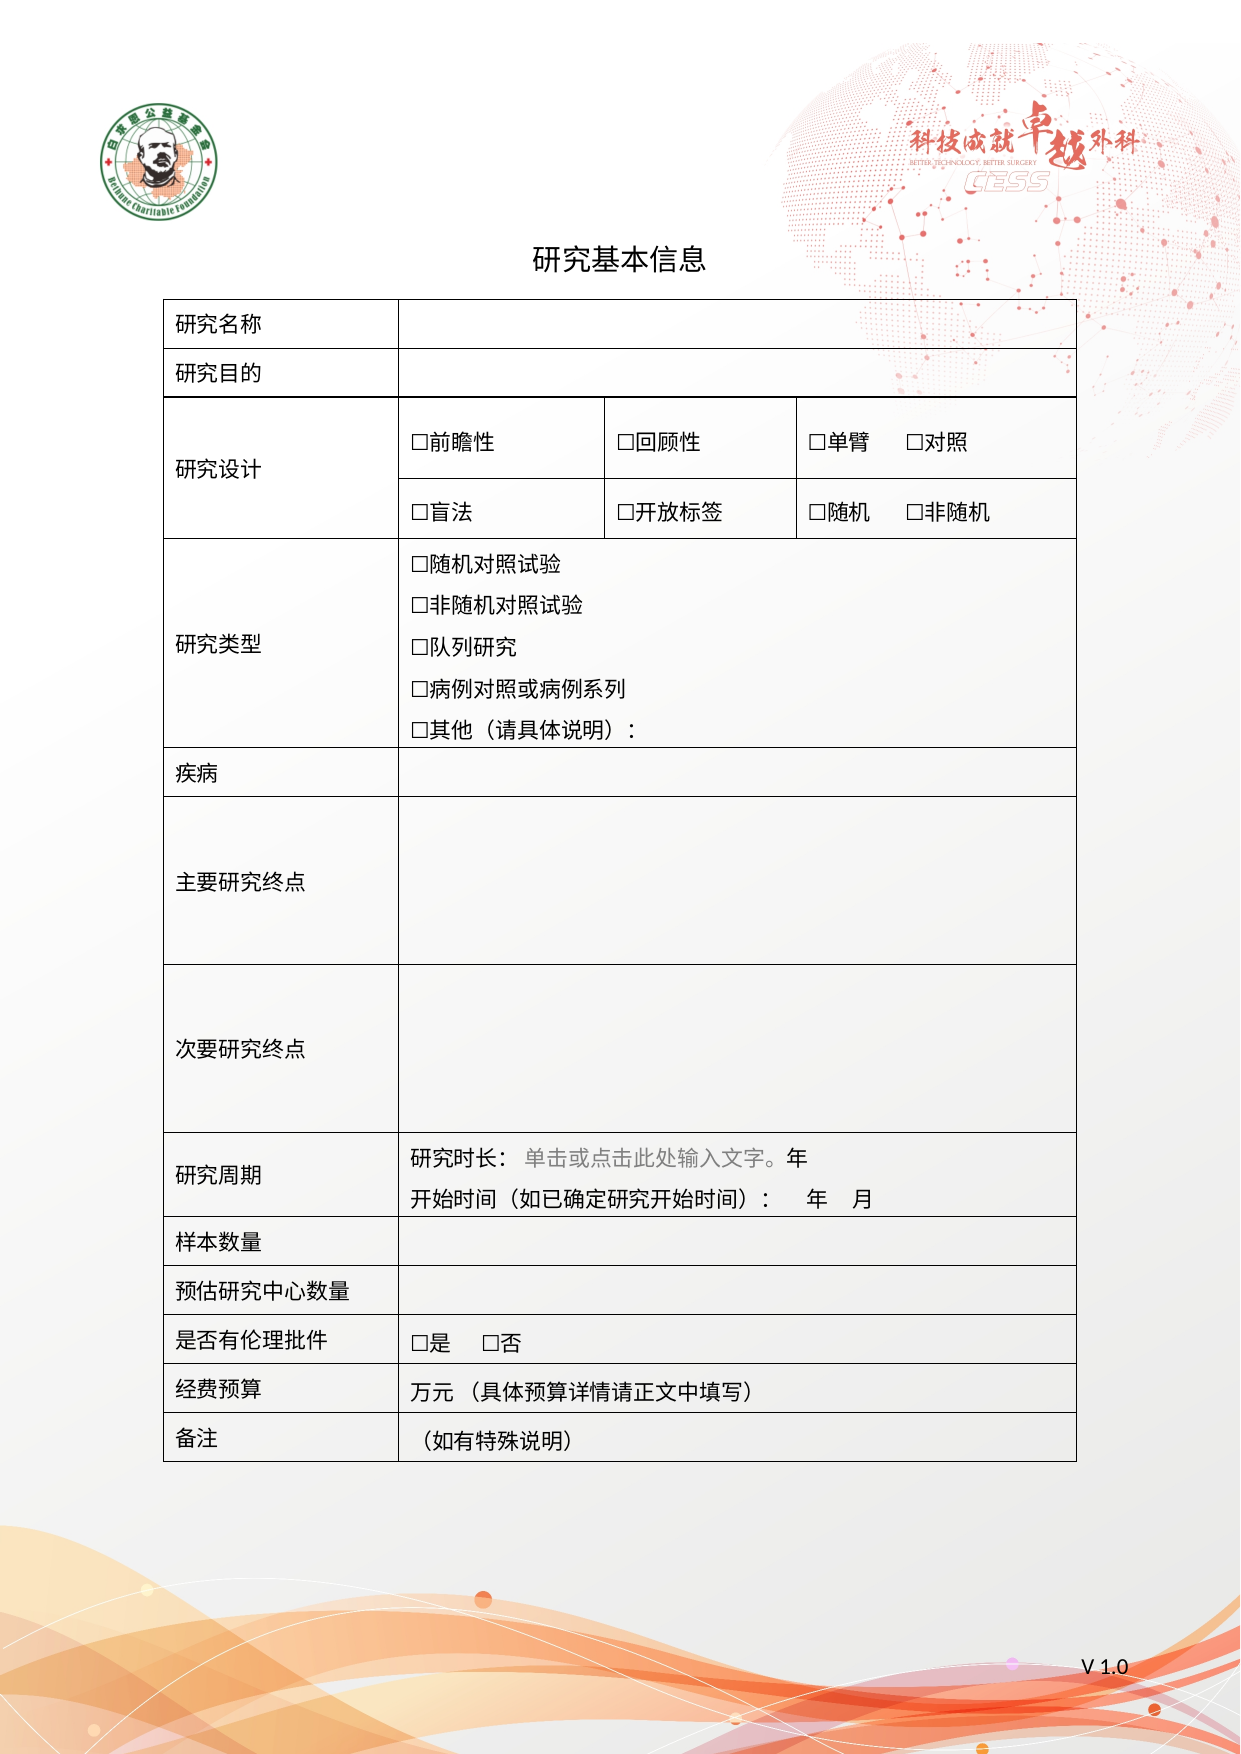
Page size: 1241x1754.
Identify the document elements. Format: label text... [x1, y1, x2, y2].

table_cell 单臂 对照 [797, 398, 1076, 478]
table_cell [399, 748, 1076, 796]
table_cell 研究设计 [164, 398, 398, 538]
table_cell 随机对照试验 非随机对照试验 队列研究 病例对照或病例系列 其他（请具体说明）： [399, 539, 1076, 747]
table_cell 经费预算 [164, 1364, 398, 1412]
table_cell 预估研究中心数量 [164, 1266, 398, 1314]
table_cell 主要研究终点 [164, 797, 398, 964]
table_cell 盲法 [399, 479, 604, 538]
table_cell （如有特殊说明） [399, 1413, 1076, 1461]
table_cell [399, 965, 1076, 1132]
table_cell 前瞻性 [399, 398, 604, 478]
table_cell [399, 797, 1076, 964]
table_cell 备注 [164, 1413, 398, 1461]
table_header 研究名称 [164, 300, 398, 347]
picture [0, 43, 1241, 1754]
table_cell 研究时长： 年 开始时间（如已确定研究开始时间）： 年 月 [399, 1133, 1076, 1216]
text 研究基本信息 [112, 236, 1128, 278]
table_cell 样本数量 [164, 1217, 398, 1265]
table_cell 万元 （具体预算详情请正文中填写） [399, 1364, 1076, 1412]
table_cell [399, 1217, 1076, 1265]
table_cell 是 否 [399, 1315, 1076, 1363]
table_cell 随机 非随机 [797, 479, 1076, 538]
table_cell 研究类型 [164, 539, 398, 747]
table_cell 研究目的 [164, 349, 398, 396]
table_cell 次要研究终点 [164, 965, 398, 1132]
table_cell 开放标签 [605, 479, 796, 538]
table_cell 疾病 [164, 748, 398, 796]
table_cell [399, 1266, 1076, 1314]
table_cell 是否有伦理批件 [164, 1315, 398, 1363]
table_cell [399, 349, 1076, 396]
table_cell 回顾性 [605, 398, 796, 478]
table_cell 研究周期 [164, 1133, 398, 1216]
table_header [399, 300, 1076, 347]
